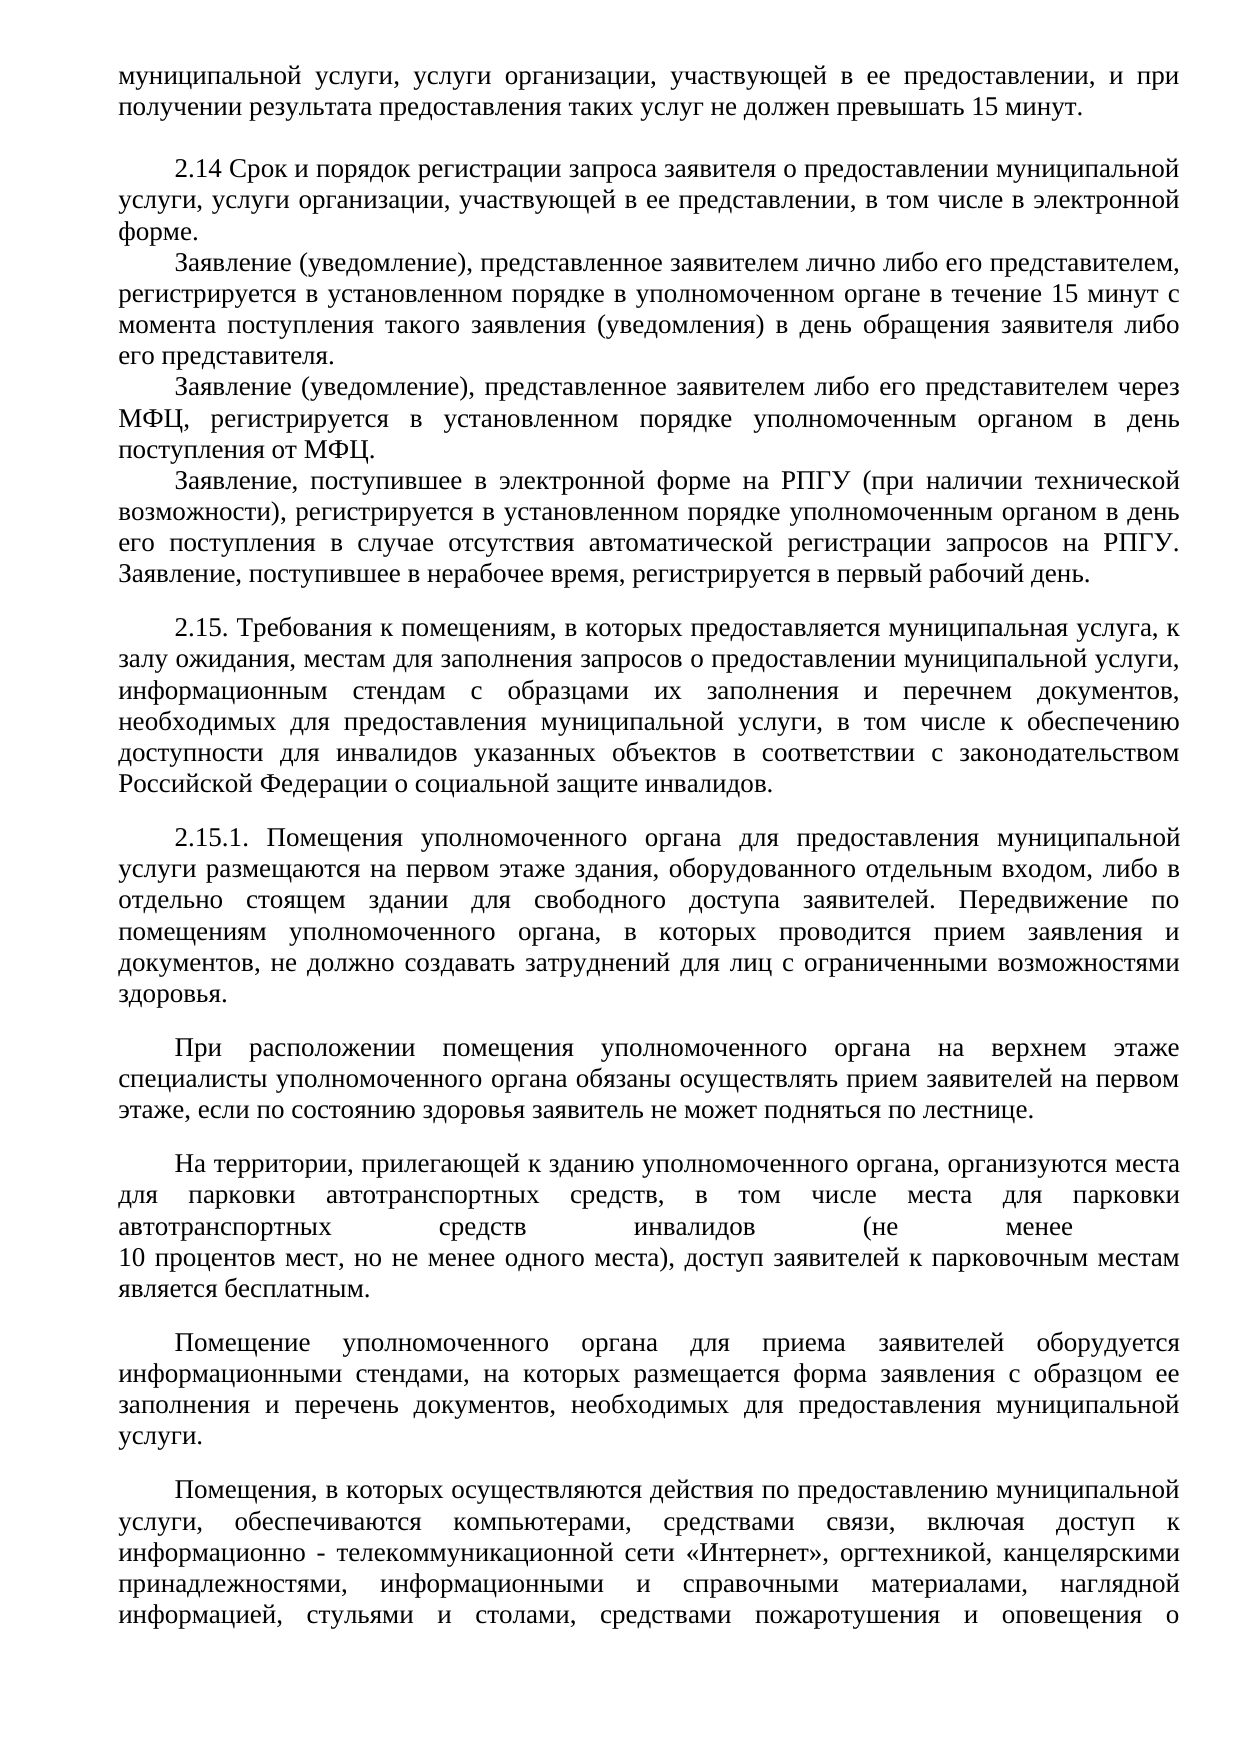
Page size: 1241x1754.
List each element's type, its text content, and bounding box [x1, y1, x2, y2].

text Заявление, поступившее в электронной форме на РПГУ (при наличии технической возможности), регистрируется в установленном порядке уполномоченным органом в день его поступления в случае отсутствия автоматической регистрации запросов на РПГУ. Заявление, поступившее в нерабочее время, регистрируется в первый рабочий день. [118, 464, 1181, 588]
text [118, 1473, 1181, 1629]
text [118, 59, 1181, 121]
text На территории, прилегающей к зданию уполномоченного органа, организуются места для парковки автотранспортных средств, в том числе места для парковки автотранспортных средств инвалидов (не менее 10 процентов мест, но не менее одного места), доступ заявителей к парковочным местам является бесплатным. [118, 1147, 1181, 1303]
text Заявление (уведомление), представленное заявителем либо его представителем через МФЦ, регистрируется в установленном порядке уполномоченным органом в день поступления от МФЦ. [118, 371, 1181, 464]
text Помещение уполномоченного органа для приема заявителей оборудуется информационными стендами, на которых размещается форма заявления с образцом ее заполнения и перечень документов, необходимых для предоставления муниципальной услуги. [118, 1326, 1181, 1451]
text 2.14 Срок и порядок регистрации запроса заявителя о предоставлении муниципальной услуги, услуги организации, участвующей в ее представлении, в том числе в электронной форме. [118, 152, 1181, 246]
text 2.15.1. Помещения уполномоченного органа для предоставления муниципальной услуги размещаются на первом этаже здания, оборудованного отдельным входом, либо в отдельно стоящем здании для свободного доступа заявителей. Передвижение по помещениям уполномоченного органа, в которых проводится прием заявления и документов, не должно создавать затруднений для лиц с ограниченными возможностями здоровья. [118, 821, 1181, 1008]
text 2.15. Требования к помещениям, в которых предоставляется муниципальная услуга, к залу ожидания, местам для заполнения запросов о предоставлении муниципальной услуги, информационным стендам с образцами их заполнения и перечнем документов, необходимых для предоставления муниципальной услуги, в том числе к обеспечению доступности для инвалидов указанных объектов в соответствии с законодательством Российской Федерации о социальной защите инвалидов. [118, 611, 1181, 798]
text При расположении помещения уполномоченного органа на верхнем этаже специалисты уполномоченного органа обязаны осуществлять прием заявителей на первом этаже, если по состоянию здоровья заявитель не может подняться по лестнице. [118, 1031, 1181, 1124]
text Заявление (уведомление), представленное заявителем лично либо его представителем, регистрируется в установленном порядке в уполномоченном органе в течение 15 минут с момента поступления такого заявления (уведомления) в день обращения заявителя либо его представителя. [118, 246, 1181, 371]
